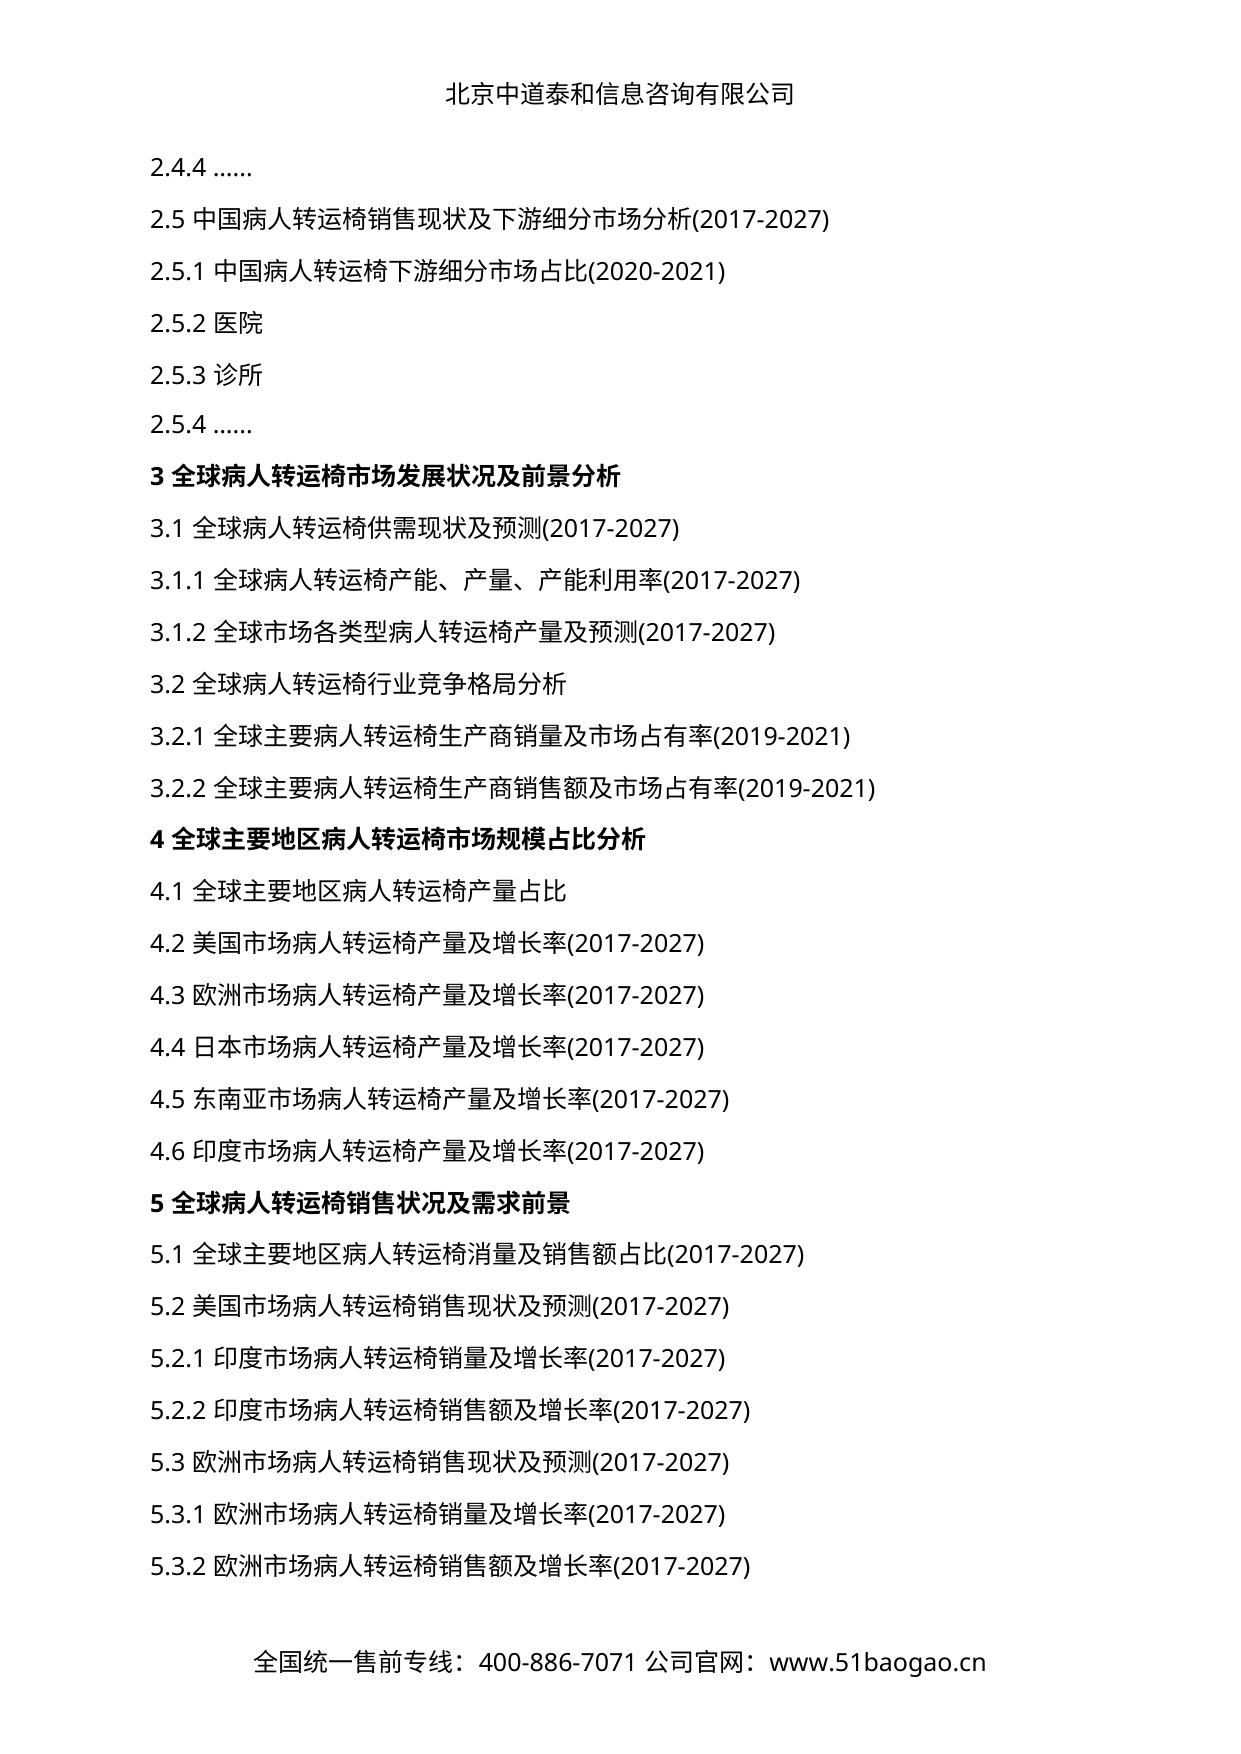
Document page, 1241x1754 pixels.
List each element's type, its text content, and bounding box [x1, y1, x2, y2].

text 5.1 全球主要地区病人转运椅消量及销售额占比(2017-2027) [150, 1235, 1090, 1271]
text 3.1.2 全球市场各类型病人转运椅产量及预测(2017-2027) [150, 612, 1090, 649]
text 5 全球病人转运椅销售状况及需求前景 [150, 1183, 1090, 1219]
text 5.2 美国市场病人转运椅销售现状及预测(2017-2027) [150, 1287, 1090, 1323]
text 4.5 东南亚市场病人转运椅产量及增长率(2017-2027) [150, 1079, 1090, 1116]
text 2.5.2 医院 [150, 303, 1090, 340]
text 2.4.4 …... [150, 150, 1090, 184]
text 4.3 欧洲市场病人转运椅产量及增长率(2017-2027) [150, 976, 1090, 1012]
text 4.6 印度市场病人转运椅产量及增长率(2017-2027) [150, 1131, 1090, 1167]
text 3.1.1 全球病人转运椅产能、产量、产能利用率(2017-2027) [150, 561, 1090, 597]
text 2.5.3 诊所 [150, 355, 1090, 392]
text 4.4 日本市场病人转运椅产量及增长率(2017-2027) [150, 1027, 1090, 1064]
text 4.2 美国市场病人转运椅产量及增长率(2017-2027) [150, 924, 1090, 960]
text 4.1 全球主要地区病人转运椅产量占比 [150, 872, 1090, 908]
text 3 全球病人转运椅市场发展状况及前景分析 [150, 457, 1090, 493]
text 5.2.1 印度市场病人转运椅销量及增长率(2017-2027) [150, 1339, 1090, 1375]
text 5.3.1 欧洲市场病人转运椅销量及增长率(2017-2027) [150, 1494, 1090, 1531]
text 2.5.4 …... [150, 407, 1090, 441]
text 5.3 欧洲市场病人转运椅销售现状及预测(2017-2027) [150, 1442, 1090, 1479]
text 2.5.1 中国病人转运椅下游细分市场占比(2020-2021) [150, 252, 1090, 288]
text 5.3.2 欧洲市场病人转运椅销售额及增长率(2017-2027) [150, 1546, 1090, 1582]
text 3.2.2 全球主要病人转运椅生产商销售额及市场占有率(2019-2021) [150, 768, 1090, 804]
text 2.5 中国病人转运椅销售现状及下游细分市场分析(2017-2027) [150, 200, 1090, 236]
text 3.2 全球病人转运椅行业竞争格局分析 [150, 664, 1090, 701]
text 3.1 全球病人转运椅供需现状及预测(2017-2027) [150, 509, 1090, 545]
text 4 全球主要地区病人转运椅市场规模占比分析 [150, 820, 1090, 856]
text 3.2.1 全球主要病人转运椅生产商销量及市场占有率(2019-2021) [150, 716, 1090, 752]
text 5.2.2 印度市场病人转运椅销售额及增长率(2017-2027) [150, 1391, 1090, 1427]
